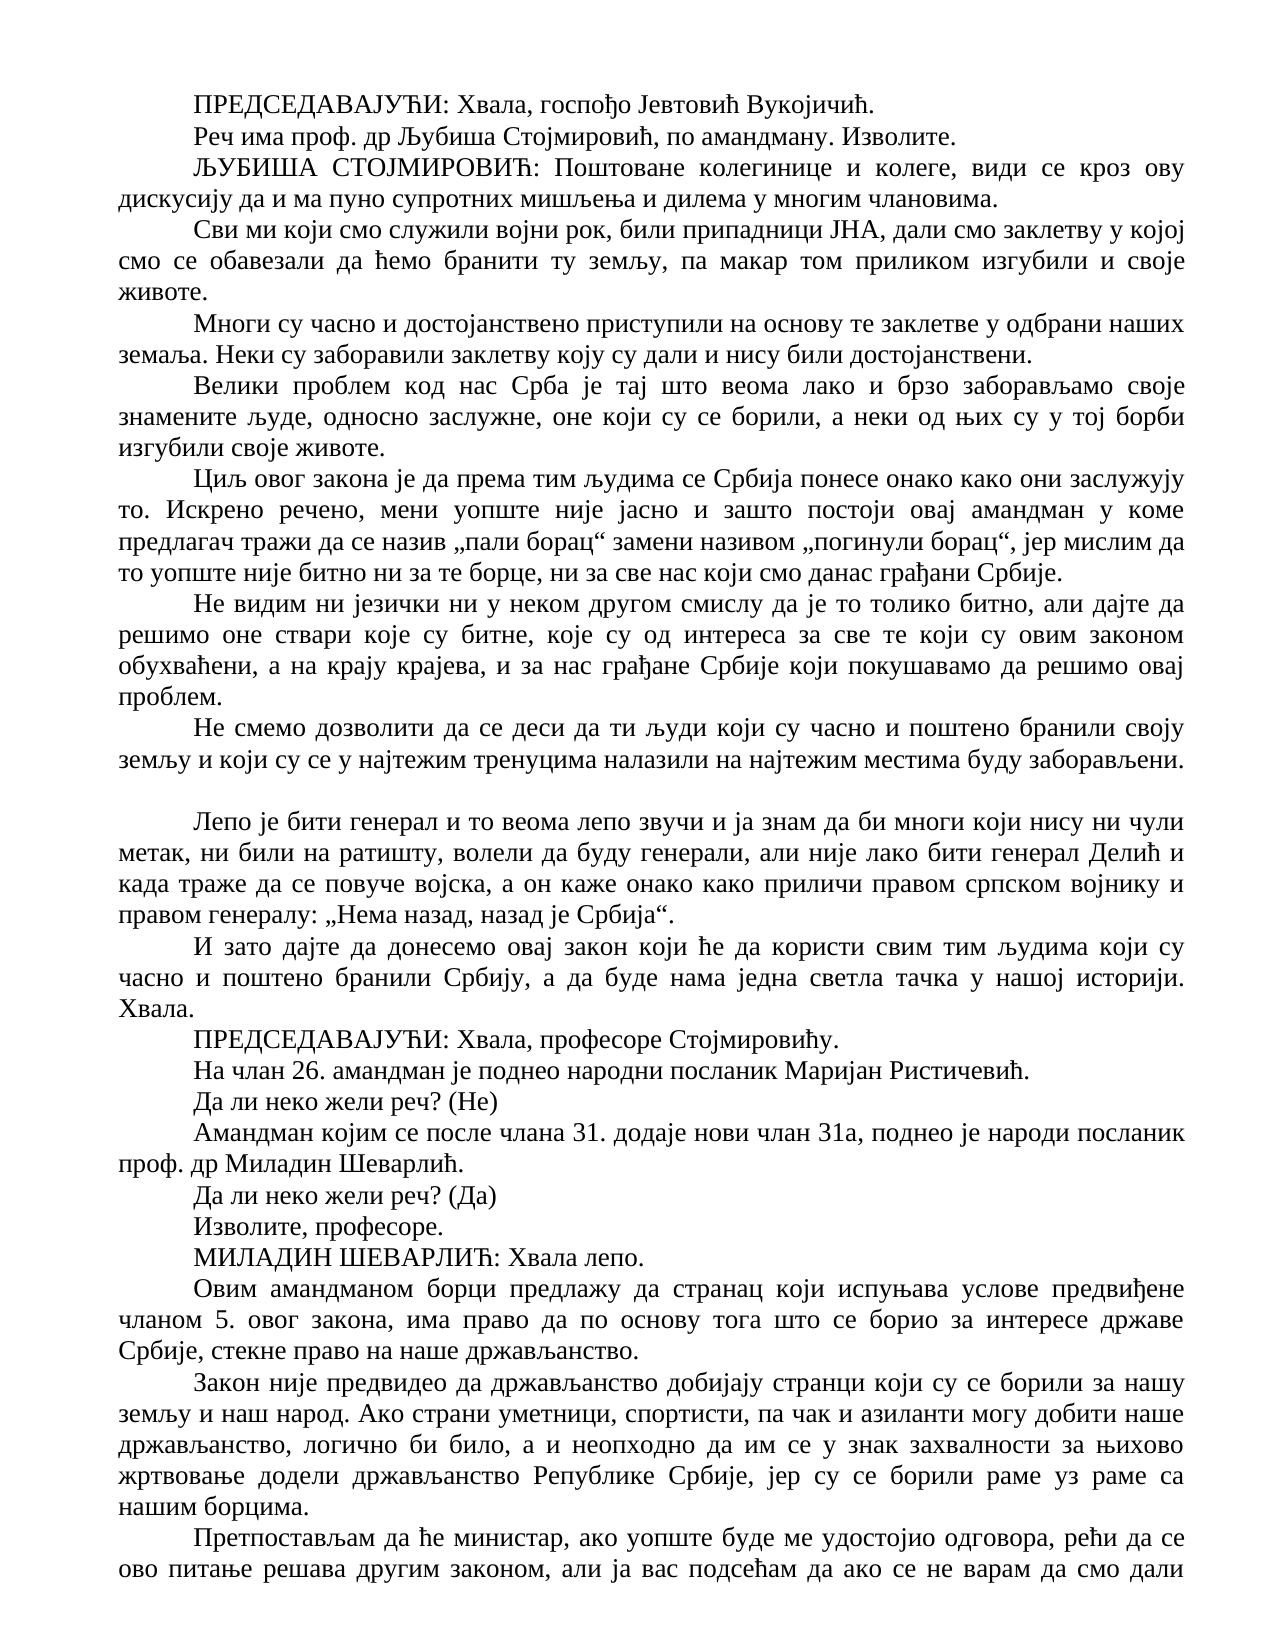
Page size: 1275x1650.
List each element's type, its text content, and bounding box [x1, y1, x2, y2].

text Амандман којим се после члана 31. додаје нови члан 31а, поднео је народи посланик проф. др Миладин Шеварлић. [118, 1116, 1186, 1179]
text Лепо је бити генерал и то веома лепо звучи и ја знам да би многи који нису ни чули метак, ни били на ратишту, волели да буду генерали, али није лако бити генерал Делић и када траже да се повуче војска, а он каже онако како приличи правом српском војнику и правом генералу: „Нема назад, назад је Србија“. [118, 805, 1186, 929]
text Изволите, професоре. [118, 1210, 1186, 1241]
text Велики проблем код нас Срба је тај што веома лако и брзо заборављамо своје знамените људе, односно заслужне, оне који су се борили, а неки од њих су у тој борби изгубили своје животе. [118, 369, 1186, 462]
text Да ли неко жели реч? (Да) [118, 1179, 1186, 1210]
text На члан 26. амандман је поднео народни посланик Маријан Ристичевић. [118, 1054, 1186, 1085]
text ПРЕДСЕДАВАЈУЋИ: Хвала, госпођо Јевтовић Вукојичић. [118, 89, 1186, 120]
text Реч има проф. др Љубиша Стојмировић, по амандману. Изволите. [118, 120, 1186, 151]
text И зато дајте да донесемо овај закон који ће да користи свим тим људима који су часно и поштено бранили Србију, а да буде нама једна светла тачка у нашој историји. Хвала. [118, 929, 1186, 1023]
text Закон није предвидео да држављанство добијају странци који су се борили за нашу земљу и наш народ. Ако страни уметници, спортисти, па чак и азиланти могу добити наше држављанство, логично би било, а и неопходно да им се у знак захвалности за њихово жртвовање додели држављанство Републике Србије, јер су се борили раме уз раме са нашим борцима. [118, 1366, 1186, 1521]
text Не смемо дозволити да се деси да ти људи који су часно и поштено бранили своју земљу и који су се у најтежим тренуцима налазили на најтежим местима буду заборављени. [118, 712, 1186, 805]
text Не видим ни језички ни у неком другом смислу да је то толико битно, али дајте да решимо оне ствари које су битне, које су од интереса за све те који су овим законом обухваћени, а на крају крајева, и за нас грађане Србије који покушавамо да решимо овај проблем. [118, 587, 1186, 712]
text Да ли неко жели реч? (Не) [118, 1085, 1186, 1116]
text МИЛАДИН ШЕВАРЛИЋ: Хвала лепо. [118, 1241, 1186, 1272]
text Овим амандманом борци предлажу да странац који испуњава услове предвиђене чланом 5. овог закона, има право да по основу тога што се борио за интересе државе Србије, стекне право на наше држављанство. [118, 1272, 1186, 1366]
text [118, 1521, 1186, 1584]
text ЉУБИША СТОЈМИРОВИЋ: Поштоване колегинице и колеге, види се кроз ову дискусију да и ма пуно супротних мишљења и дилема у многим члановима. [118, 151, 1186, 213]
text ПРЕДСЕДАВАЈУЋИ: Хвала, професоре Стојмировићу. [118, 1023, 1186, 1054]
text Циљ овог закона је да према тим људима се Србија понесе онако како они заслужују то. Искрено речено, мени уопште није јасно и зашто постоји овај амандман у коме предлагач тражи да се назив „пали борац“ замени називом „погинули борац“, јер мислим да то уопште није битно ни за те борце, ни за све нас који смо данас грађани Србије. [118, 462, 1186, 587]
text Многи су часно и достојанствено приступили на основу те заклетве у одбрани наших земаља. Неки су заборавили заклетву коју су дали и нису били достојанствени. [118, 307, 1186, 369]
text Сви ми који смо служили војни рок, били припадници ЈНА, дали смо заклетву у којој смо се обавезали да ћемо бранити ту земљу, па макар том приликом изгубили и своје животе. [118, 213, 1186, 307]
